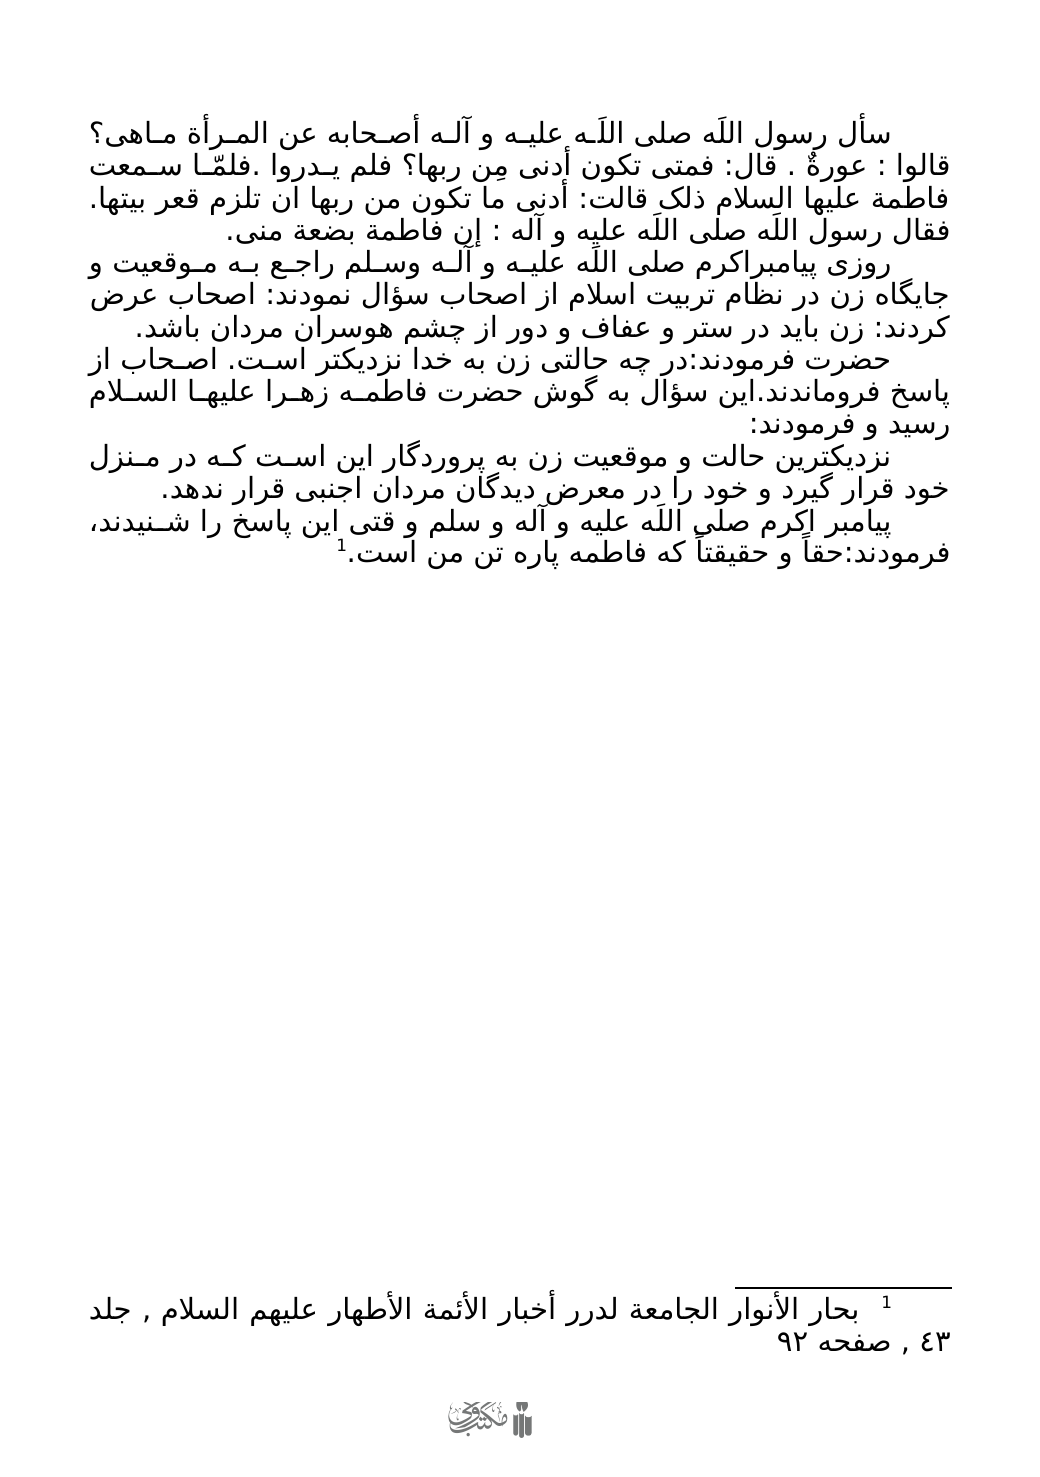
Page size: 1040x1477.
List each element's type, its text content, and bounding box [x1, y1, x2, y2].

text پیامبر اکرم صلی اللَه علیه و آله و سلم و قتی این پاسخ را شنیدند، فرمودند:حقاً و حقیقتاً که فاطمه پاره تن من است. [89, 505, 951, 570]
text روزی پیامبراکرم صلی اللَه علیه و آله وسلم راجع به موقعیت و جایگاه زن در نظام تربیت اسلام از اصحاب سؤال نمودند: اصحاب عرض کردند: زن باید در ستر و عفاف و دور از چشم هوسران مردان باشد. [89, 247, 951, 344]
text نزدیکترین حالت و موقعیت زن به پروردگار این است که در منزل خود قرار گیرد و خود را در معرض دیدگان مردان اجنبی قرار ندهد. [89, 441, 951, 505]
text سأل رسول اللَه صلی اللَه علیه و آله أصحابه عن المرأة ماهی؟ قالوا : عورةٌ . قال: فمتی تکون أدنی مِن ربها؟ فلم یدروا .فلمّا سمعت فاطمة علیها السلام ذلک قالت: أدنی ما تکون من ربها ان تلزم قعر بیتها. فقال رسول اللَه صلی اللَه علیه و آله : إن فاطمة بضعة منی. [89, 118, 951, 247]
picture [443, 1402, 537, 1438]
text حضرت فرمودند:در چه حالتی زن به خدا نزدیکتر است. اصحاب از پاسخ فروماندند.این سؤال به گوش حضرت فاطمه زهرا علیها السلام رسید و فرمودند: [89, 344, 951, 441]
